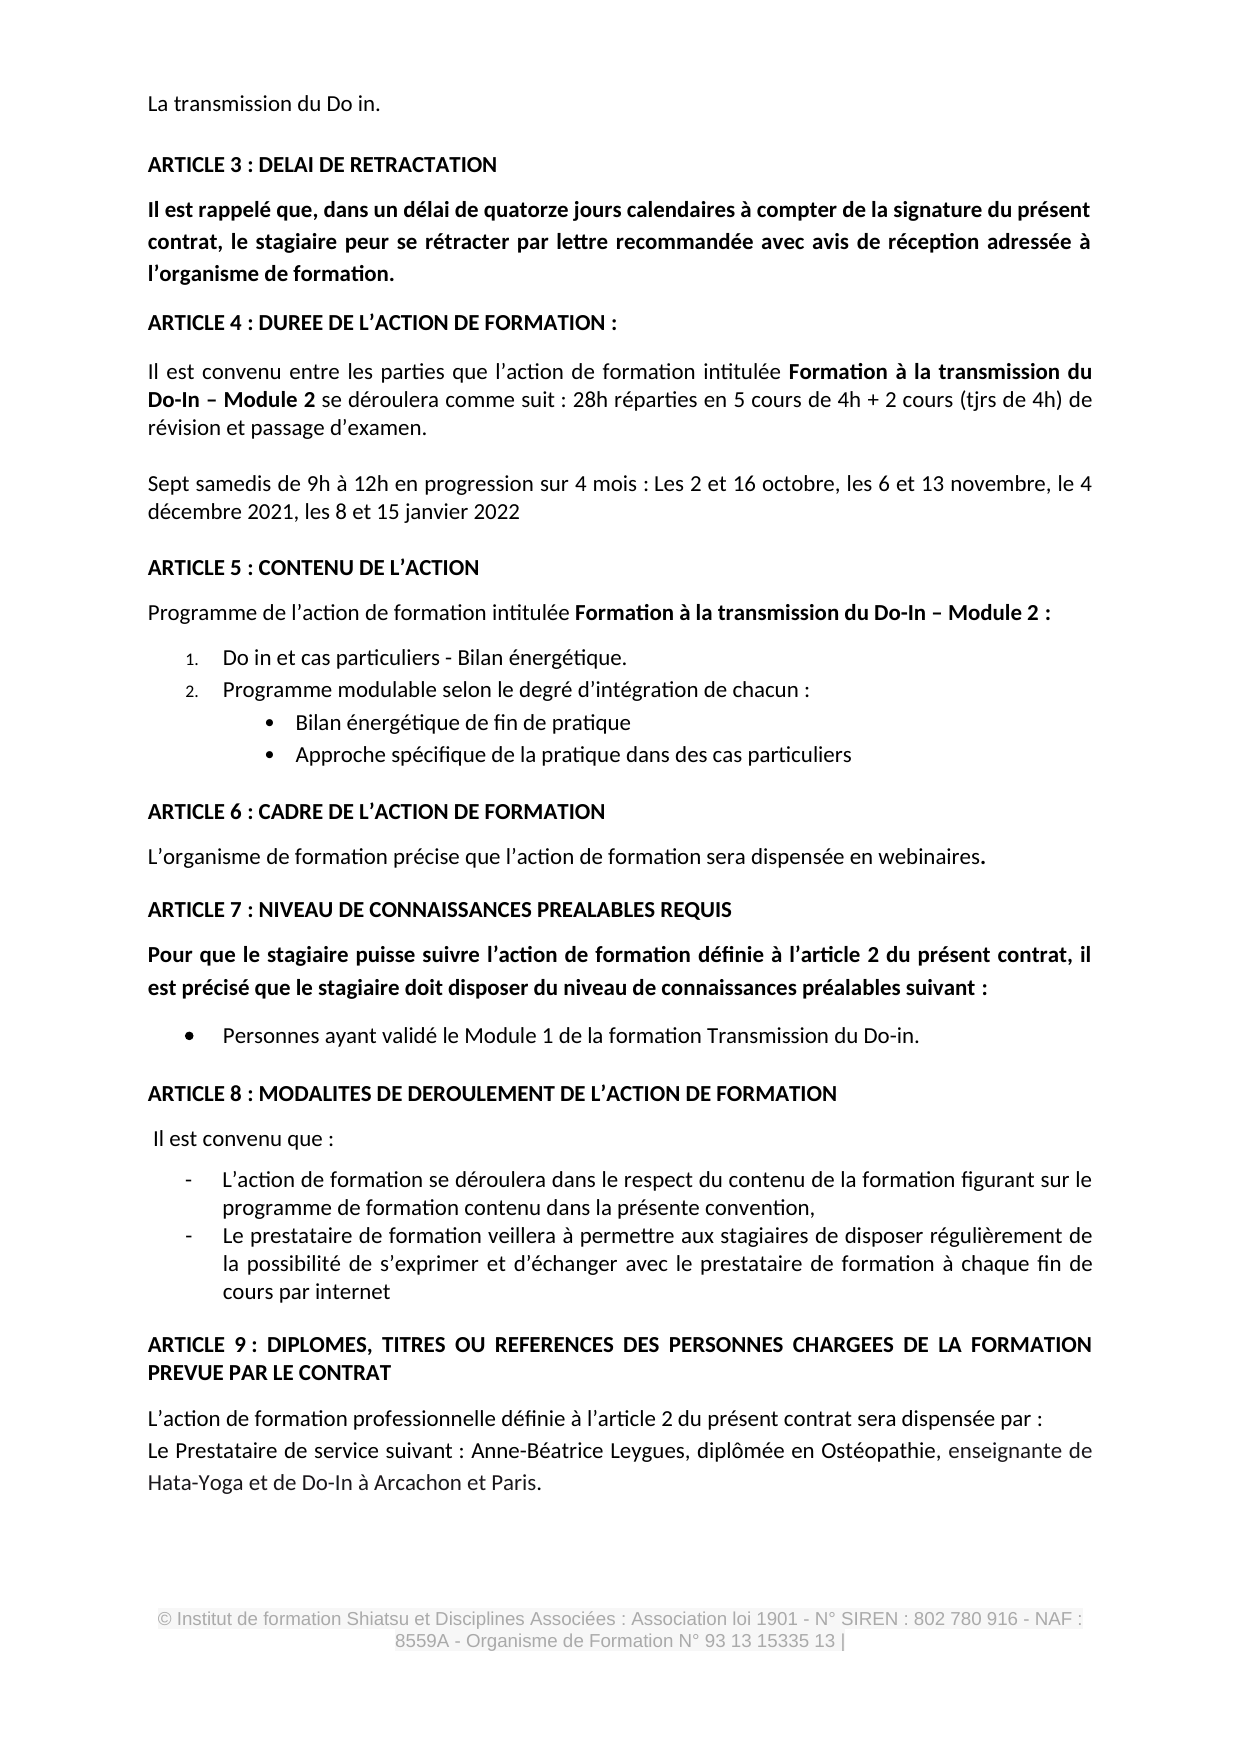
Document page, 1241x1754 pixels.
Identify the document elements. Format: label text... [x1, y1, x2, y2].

text ARTICLE 9 : DIPLOMES, TITRES OU REFERENCES DES PERSONNES CHARGEES DE LA FORMATION PREVUE PAR LE CONTRAT [148, 1330, 1092, 1386]
text L’organisme de formation précise que l’action de formation sera dispensée en webinaires. [148, 842, 1092, 870]
list L’action de formation se déroulera dans le respect du contenu de la formation figurant sur le programme de formation contenu dans la présente convention, [185, 1165, 1092, 1221]
list Le prestataire de formation veillera à permettre aux stagiaires de disposer régulièrement de la possibilité de s’exprimer et d’échanger avec le prestataire de formation à chaque fin de cours par internet [185, 1221, 1092, 1305]
text Il est convenu que : [148, 1124, 1092, 1152]
list Personnes ayant validé le Module 1 de la formation Transmission du Do-in. [185, 1022, 1092, 1050]
text L’action de formation professionnelle définie à l’article 2 du présent contrat sera dispensée par : [148, 1404, 1092, 1432]
text Le Prestataire de service suivant : Anne-Béatrice Leygues, diplômée en Ostéopathie, enseignante de Hata-Yoga et de Do-In à Arcachon et Paris. [148, 1436, 1092, 1496]
text ARTICLE 4 : DUREE DE L’ACTION DE FORMATION : [148, 308, 1092, 336]
text ARTICLE 7 : NIVEAU DE CONNAISSANCES PREALABLES REQUIS [148, 895, 1092, 923]
text ARTICLE 3 : DELAI DE RETRACTATION [148, 150, 1092, 178]
list Do in et cas particuliers - Bilan énergétique. [185, 643, 1092, 671]
text La transmission du Do in. [148, 89, 1092, 117]
text Il est rappelé que, dans un délai de quatorze jours calendaires à compter de la signature du présent contrat, le stagiaire peur se rétracter par lettre recommandée avec avis de réception adressée à l’organisme de formation. [148, 195, 1092, 288]
text ARTICLE 8 : MODALITES DE DEROULEMENT DE L’ACTION DE FORMATION [148, 1079, 1092, 1107]
list Bilan énergétique de fin de pratique [266, 708, 1092, 736]
text ARTICLE 6 : CADRE DE L’ACTION DE FORMATION [148, 797, 1092, 825]
list Programme modulable selon le degré d’intégration de chacun : [185, 675, 1092, 703]
text ARTICLE 5 : CONTENU DE L’ACTION [148, 553, 1092, 581]
text Sept samedis de 9h à 12h en progression sur 4 mois : Les 2 et 16 octobre, les 6 et 13 novembre, le 4 décembre 2021, les 8 et 15 janvier 2022 [148, 469, 1092, 525]
text Programme de l’action de formation intitulée Formation à la transmission du Do-In – Module 2 : [148, 598, 1092, 626]
text Il est convenu entre les parties que l’action de formation intitulée Formation à la transmission du Do-In – Module 2 se déroulera comme suit : 28h réparties en 5 cours de 4h + 2 cours (tjrs de 4h) de révision et passage d’examen. [148, 357, 1092, 441]
list Approche spécifique de la pratique dans des cas particuliers [266, 740, 1092, 768]
text Pour que le stagiaire puisse suivre l’action de formation définie à l’article 2 du présent contrat, il est précisé que le stagiaire doit disposer du niveau de connaissances préalables suivant : [148, 941, 1092, 1001]
